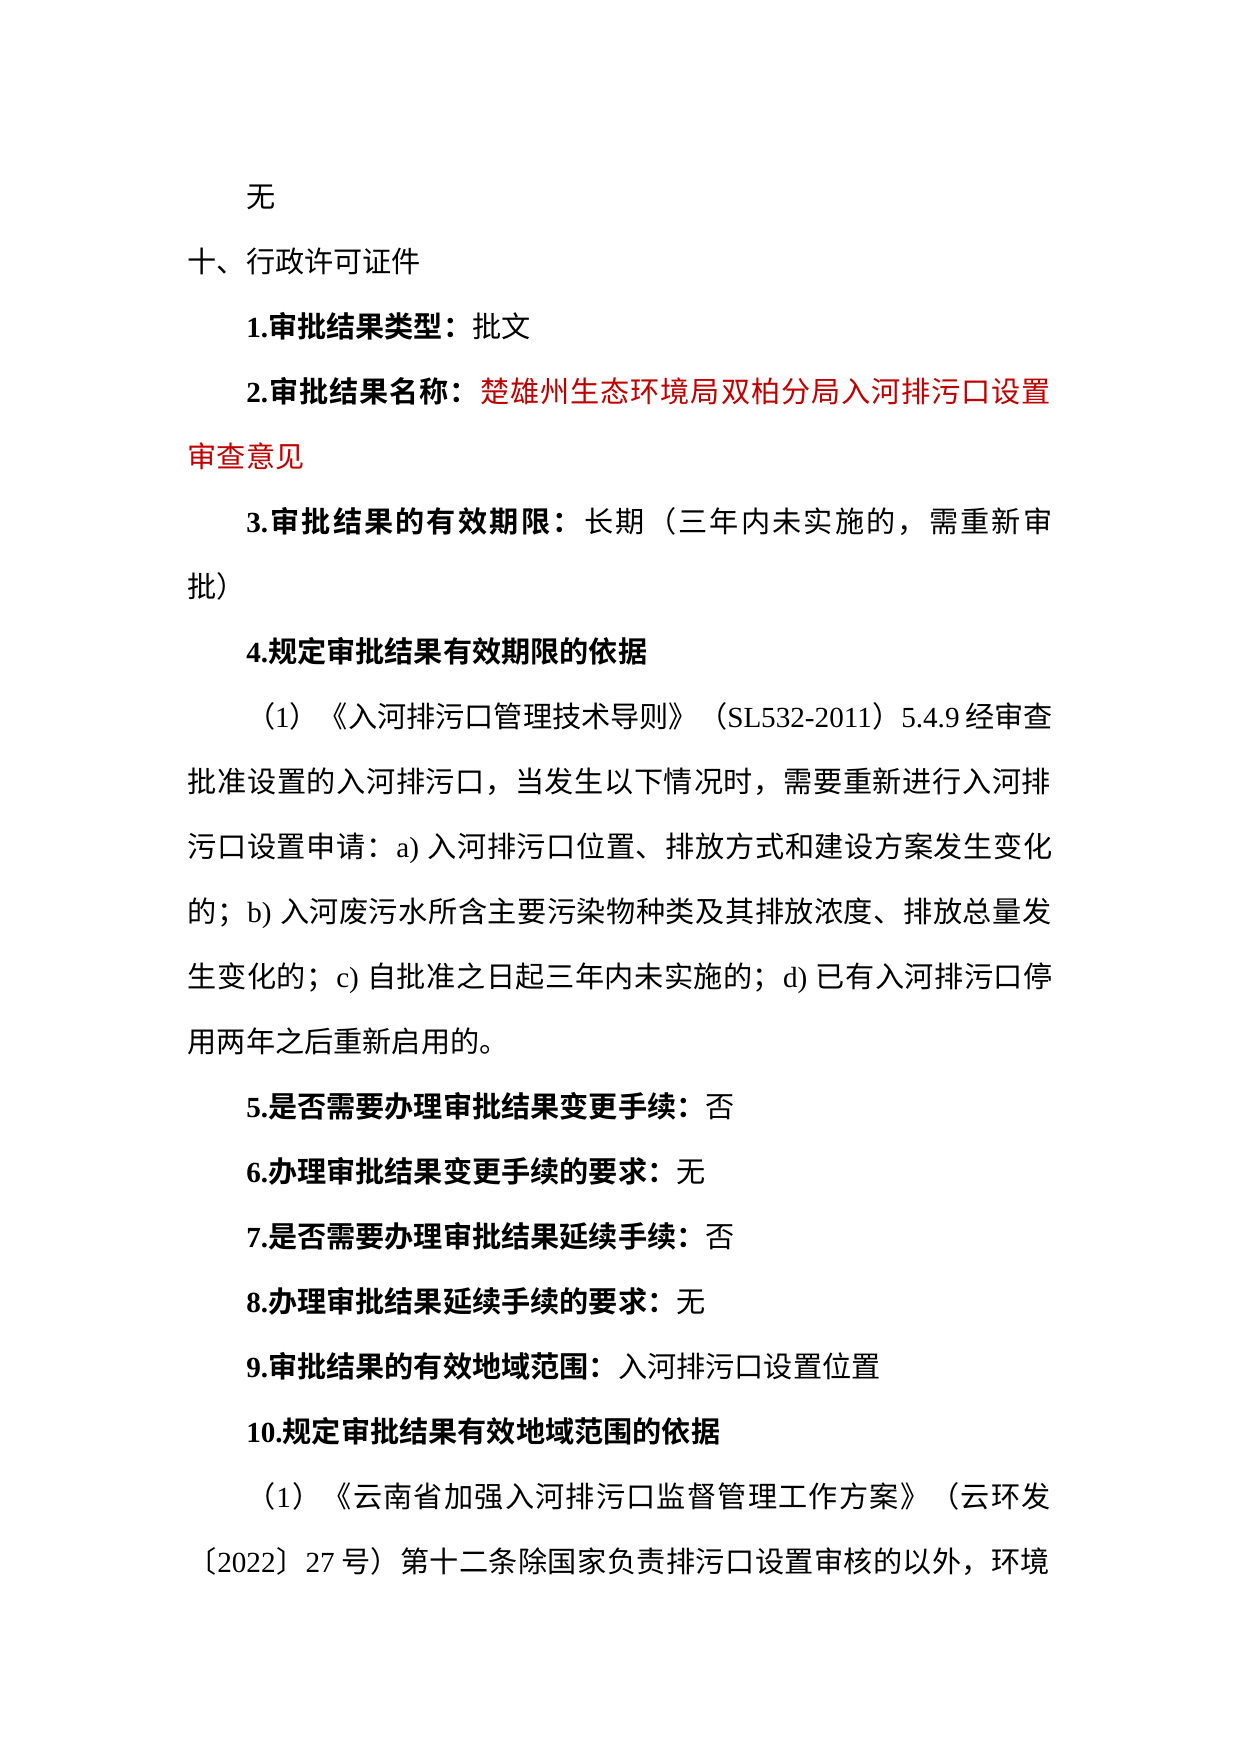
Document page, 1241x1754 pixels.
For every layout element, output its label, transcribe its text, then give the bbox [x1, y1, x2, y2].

text 5.是否需要办理审批结果变更手续：否 [187, 1072, 1053, 1137]
text 无 [187, 162, 1053, 227]
text （1）《入河排污口管理技术导则》（SL532-2011）5.4.9经审查批准设置的入河排污口，当发生以下情况时，需要重新进行入河排污口设置申请：a) 入河排污口位置、排放方式和建设方案发生变化的；b) 入河废污水所含主要污染物种类及其排放浓度、排放总量发生变化的；c) 自批准之日起三年内未实施的；d) 已有入河排污口停用两年之后重新启用的。 [187, 682, 1053, 1072]
text 6.办理审批结果变更手续的要求：无 [187, 1137, 1053, 1202]
text 10.规定审批结果有效地域范围的依据 [187, 1397, 1053, 1462]
text 2.审批结果名称：楚雄州生态环境局双柏分局入河排污口设置审查意见 [187, 357, 1053, 487]
text 4.规定审批结果有效期限的依据 [187, 617, 1053, 682]
list 十、行政许可证件 [187, 227, 1053, 292]
text 8.办理审批结果延续手续的要求：无 [187, 1267, 1053, 1332]
text 7.是否需要办理审批结果延续手续：否 [187, 1202, 1053, 1267]
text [187, 1462, 1053, 1592]
text 3.审批结果的有效期限：长期（三年内未实施的，需重新审批） [187, 487, 1053, 617]
text 9.审批结果的有效地域范围：入河排污口设置位置 [187, 1332, 1053, 1397]
text 1.审批结果类型：批文 [187, 292, 1053, 357]
